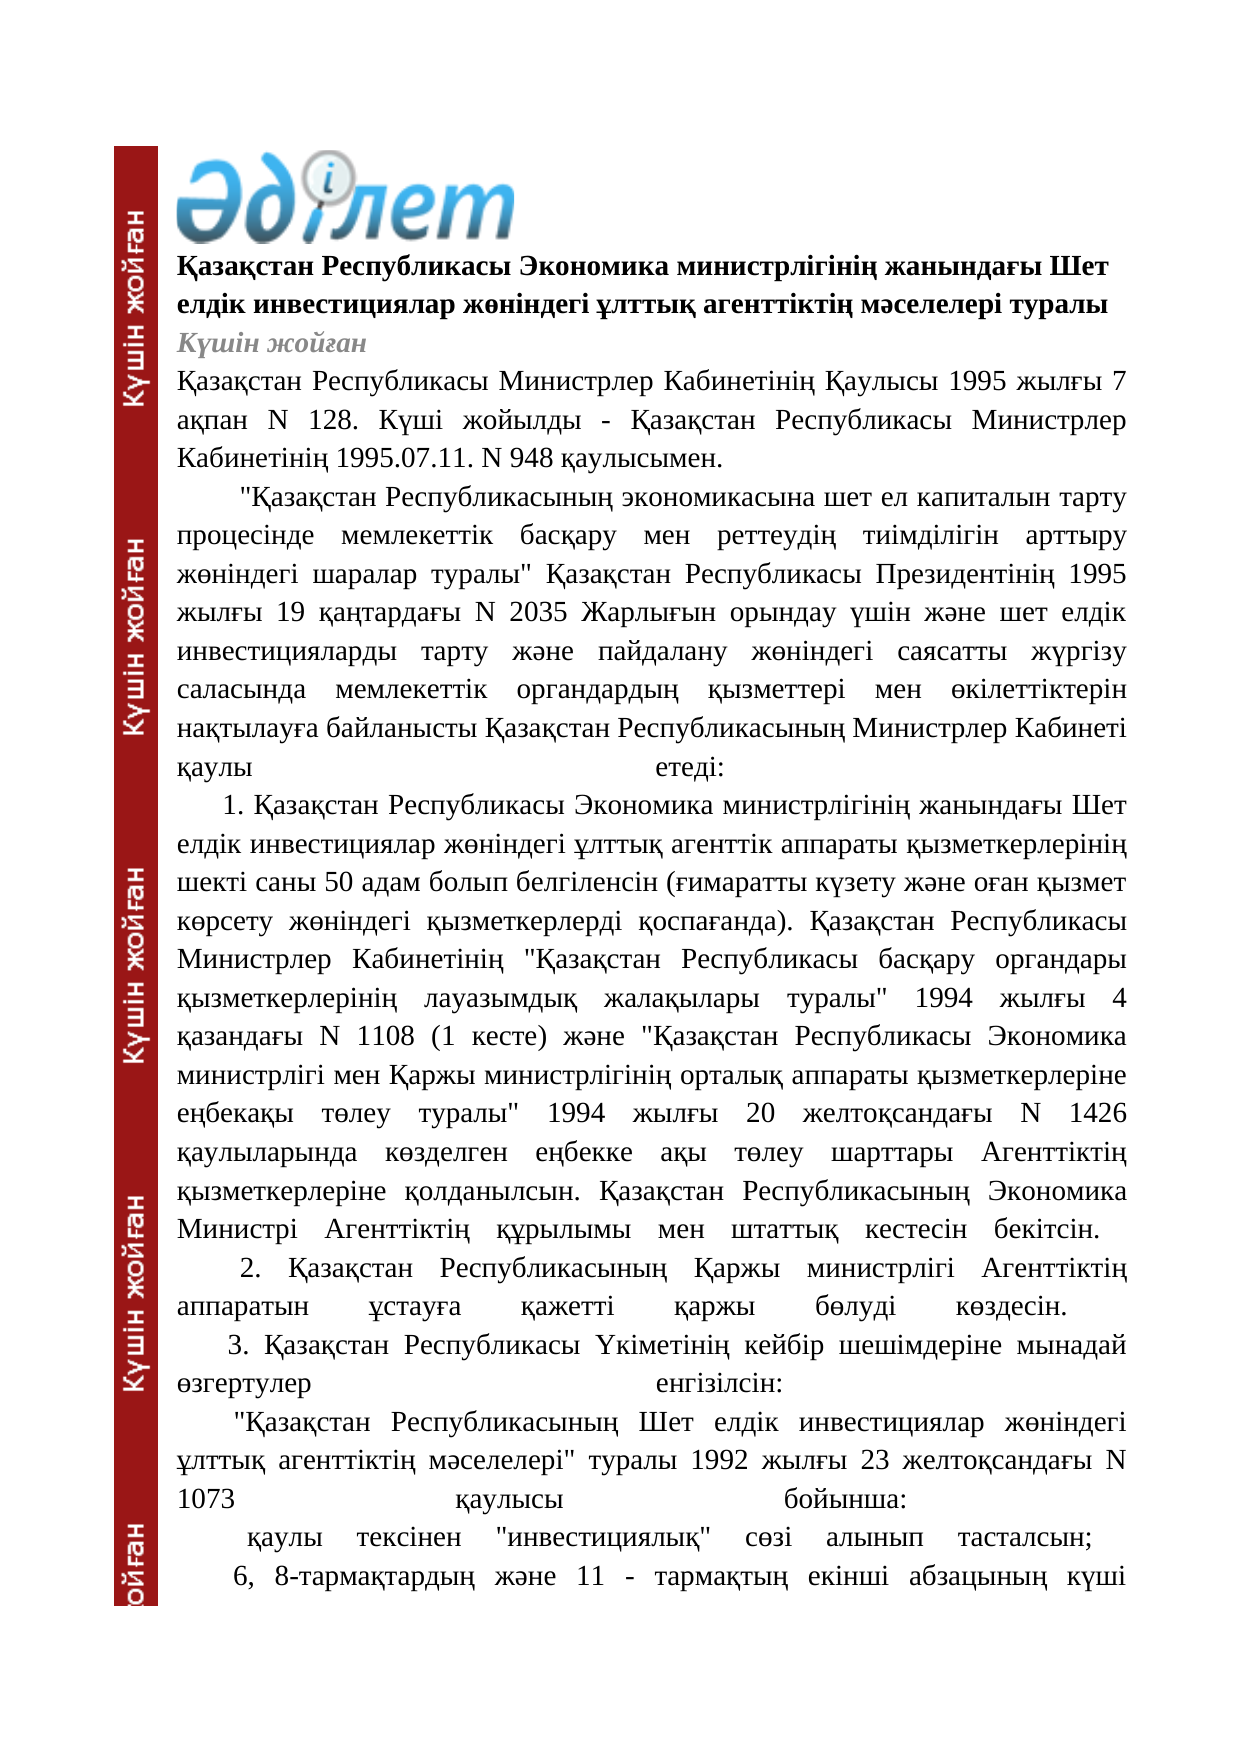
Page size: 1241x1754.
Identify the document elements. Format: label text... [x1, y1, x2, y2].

picture [114, 320, 158, 325]
text Қазақстан Республикасы Экономика министрлiгiнiң жанындағы Шет елдiк инвестициялар жөнiндегi ұлттық агенттiктiң мәселелерi туралы [112, 248, 1128, 320]
picture [114, 1592, 158, 1606]
picture [114, 146, 158, 248]
picture [176, 150, 515, 244]
picture [114, 358, 158, 363]
text Күшін жойған [112, 325, 1128, 358]
picture [114, 474, 158, 479]
text Қазақстан Республикасы Министрлер Кабинетiнiң Қаулысы 1995 жылғы 7 ақпан N 128. Күшi жойылды - Қазақстан Республикасы Министрлер Кабинетiнiң 1995.07.11. N 948 қаулысымен. [112, 363, 1128, 474]
